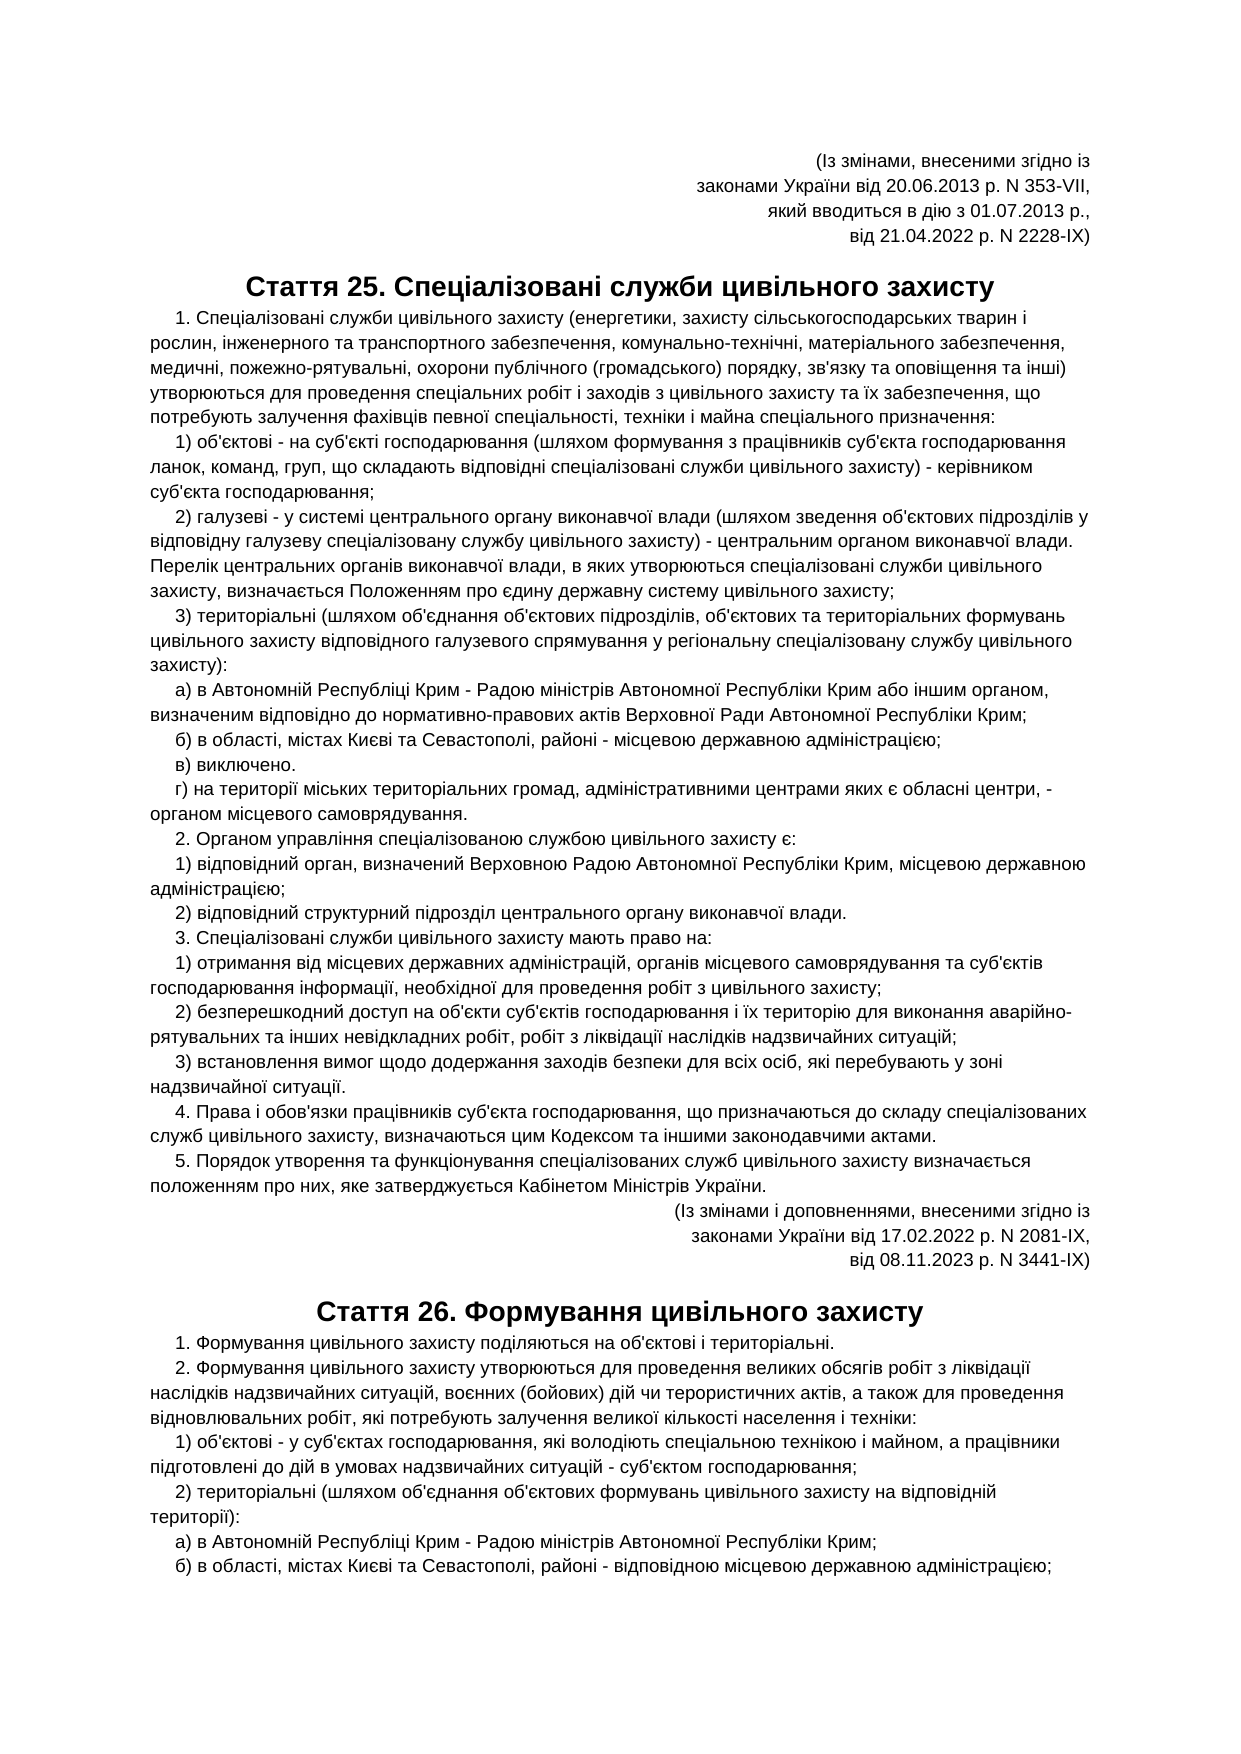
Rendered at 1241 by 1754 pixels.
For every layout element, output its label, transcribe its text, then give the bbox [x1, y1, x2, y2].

text 1. Формування цивільного захисту поділяються на об'єктові і територіальні. [150, 1332, 1090, 1354]
subtitle Стаття 26. Формування цивільного захисту [150, 1295, 1090, 1327]
text г) на території міських територіальних громад, адміністративними центрами яких є обласні центри, - органом місцевого самоврядування. [150, 778, 1090, 824]
subtitle Стаття 25. Спеціалізовані служби цивільного захисту [150, 270, 1090, 302]
text 2) галузеві - у системі центрального органу виконавчої влади (шляхом зведення об'єктових підрозділів у відповідну галузеву спеціалізовану службу цивільного захисту) - центральним органом виконавчої влади. Перелік центральних органів виконавчої влади, в яких утворюються спеціалізовані служби цивільного захисту, визначається Положенням про єдину державну систему цивільного захисту; [150, 506, 1090, 601]
text 2) відповідний структурний підрозділ центрального органу виконавчої влади. [150, 902, 1090, 924]
text 1) отримання від місцевих державних адміністрацій, органів місцевого самоврядування та суб'єктів господарювання інформації, необхідної для проведення робіт з цивільного захисту; [150, 952, 1090, 998]
text (Із змінами і доповненнями, внесеними згідно із законами України від 17.02.2022 р. N 2081-IX, від 08.11.2023 р. N 3441-IX) [150, 1200, 1090, 1271]
text в) виключено. [150, 753, 1090, 775]
text 3) встановлення вимог щодо додержання заходів безпеки для всіх осіб, які перебувають у зоні надзвичайної ситуації. [150, 1051, 1090, 1097]
text б) в області, містах Києві та Севастополі, районі - відповідною місцевою державною адміністрацією; [150, 1555, 1090, 1577]
text 1) відповідний орган, визначений Верховною Радою Автономної Республіки Крим, місцевою державною адміністрацією; [150, 853, 1090, 899]
text б) в області, містах Києві та Севастополі, районі - місцевою державною адміністрацією; [150, 729, 1090, 750]
text 2. Формування цивільного захисту утворюються для проведення великих обсягів робіт з ліквідації наслідків надзвичайних ситуацій, воєнних (бойових) дій чи терористичних актів, а також для проведення відновлювальних робіт, які потребують залучення великої кількості населення і техніки: [150, 1357, 1090, 1428]
text а) в Автономній Республіці Крим - Радою міністрів Автономної Республіки Крим; [150, 1530, 1090, 1552]
text 2. Органом управління спеціалізованою службою цивільного захисту є: [150, 828, 1090, 849]
text 1. Спеціалізовані служби цивільного захисту (енергетики, захисту сільськогосподарських тварин і рослин, інженерного та транспортного забезпечення, комунально-технічні, матеріального забезпечення, медичні, пожежно-рятувальні, охорони публічного (громадського) порядку, зв'язку та оповіщення та інші) утворюються для проведення спеціальних робіт і заходів з цивільного захисту та їх забезпечення, що потребують залучення фахівців певної спеціальності, техніки і майна спеціального призначення: [150, 307, 1090, 428]
text 3) територіальні (шляхом об'єднання об'єктових підрозділів, об'єктових та територіальних формувань цивільного захисту відповідного галузевого спрямування у регіональну спеціалізовану службу цивільного захисту): [150, 605, 1090, 676]
text 4. Права і обов'язки працівників суб'єкта господарювання, що призначаються до складу спеціалізованих служб цивільного захисту, визначаються цим Кодексом та іншими законодавчими актами. [150, 1101, 1090, 1147]
text а) в Автономній Республіці Крим - Радою міністрів Автономної Республіки Крим або іншим органом, визначеним відповідно до нормативно-правових актів Верховної Ради Автономної Республіки Крим; [150, 679, 1090, 725]
text (Із змінами, внесеними згідно із законами України від 20.06.2013 р. N 353-VII, який вводиться в дію з 01.07.2013 р., від 21.04.2022 р. N 2228-IX) [150, 150, 1090, 246]
text 2) безперешкодний доступ на об'єкти суб'єктів господарювання і їх територію для виконання аварійно-рятувальних та інших невідкладних робіт, робіт з ліквідації наслідків надзвичайних ситуацій; [150, 1001, 1090, 1048]
text 1) об'єктові - у суб'єктах господарювання, які володіють спеціальною технікою і майном, а працівники підготовлені до дій в умовах надзвичайних ситуацій - суб'єктом господарювання; [150, 1431, 1090, 1478]
text 1) об'єктові - на суб'єкті господарювання (шляхом формування з працівників суб'єкта господарювання ланок, команд, груп, що складають відповідні спеціалізовані служби цивільного захисту) - керівником суб'єкта господарювання; [150, 431, 1090, 502]
text 5. Порядок утворення та функціонування спеціалізованих служб цивільного захисту визначається положенням про них, яке затверджується Кабінетом Міністрів України. [150, 1150, 1090, 1196]
text 2) територіальні (шляхом об'єднання об'єктових формувань цивільного захисту на відповідній території): [150, 1481, 1090, 1527]
text 3. Спеціалізовані служби цивільного захисту мають право на: [150, 927, 1090, 948]
